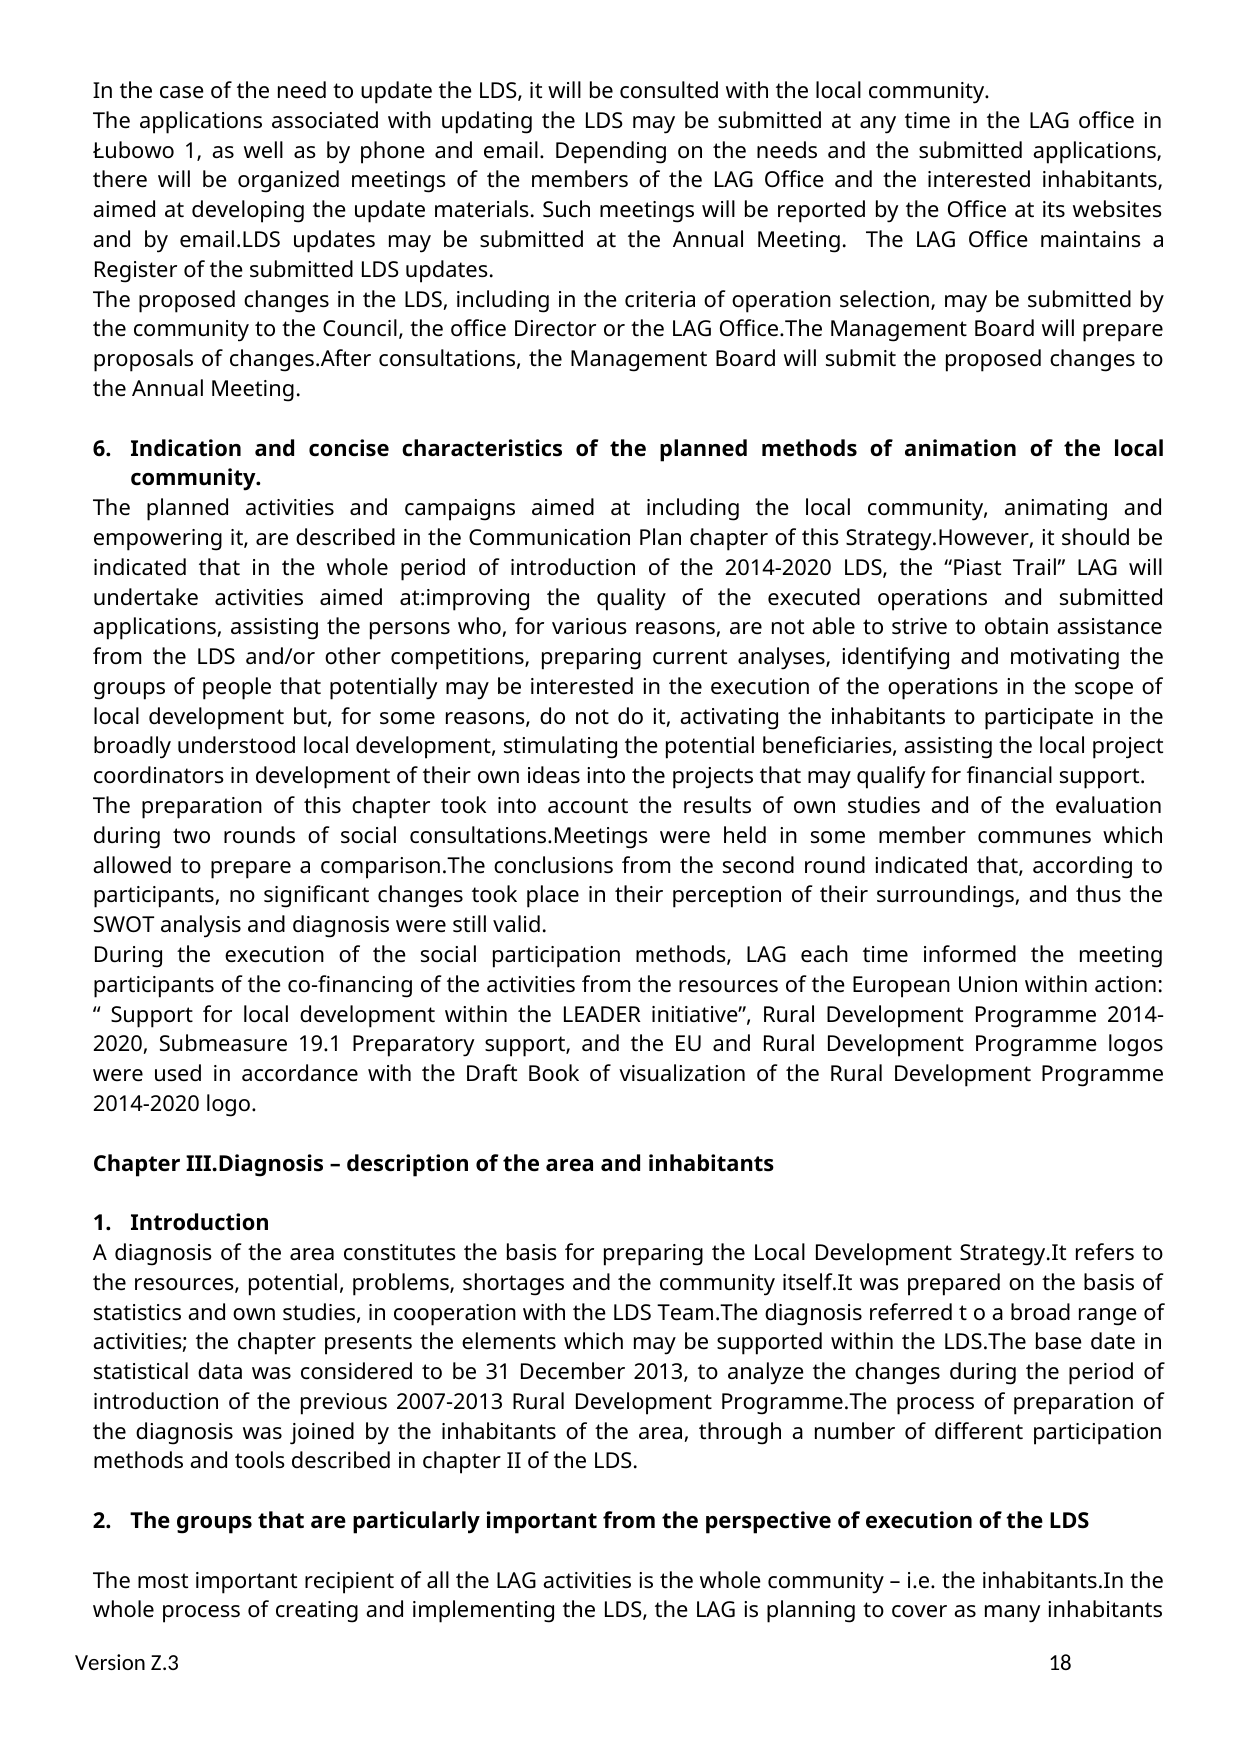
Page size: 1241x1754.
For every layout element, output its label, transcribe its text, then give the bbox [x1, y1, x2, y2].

text The planned activities and campaigns aimed at including the local community, animating and empowering it, are described in the Communication Plan chapter of this Strategy.However, it should be indicated that in the whole period of introduction of the 2014-2020 LDS, the “Piast Trail” LAG will undertake activities aimed at:improving the quality of the executed operations and submitted applications, assisting the persons who, for various reasons, are not able to strive to obtain assistance from the LDS and/or other competitions, preparing current analyses, identifying and motivating the groups of people that potentially may be interested in the execution of the operations in the scope of local development but, for some reasons, do not do it, activating the inhabitants to participate in the broadly understood local development, stimulating the potential beneficiaries, assisting the local project coordinators in development of their own ideas into the projects that may qualify for financial support. [93, 492, 1165, 790]
list The groups that are particularly important from the perspective of execution of the LDS [93, 1505, 1165, 1535]
text The preparation of this chapter took into account the results of own studies and of the evaluation during two rounds of social consultations.Meetings were held in some member communes which allowed to prepare a comparison.The conclusions from the second round indicated that, according to participants, no significant changes took place in their perception of their surroundings, and thus the SWOT analysis and diagnosis were still valid. [93, 790, 1165, 939]
list Introduction [93, 1207, 1165, 1237]
text A diagnosis of the area constitutes the basis for preparing the Local Development Strategy.It refers to the resources, potential, problems, shortages and the community itself.It was prepared on the basis of statistics and own studies, in cooperation with the LDS Team.The diagnosis referred t o a broad range of activities; the chapter presents the elements which may be supported within the LDS.The base date in statistical data was considered to be 31 December 2013, to analyze the changes during the period of introduction of the previous 2007-2013 Rural Development Programme.The process of preparation of the diagnosis was joined by the inhabitants of the area, through a number of different participation methods and tools described in chapter II of the LDS. [93, 1237, 1165, 1475]
list Indication and concise characteristics of the planned methods of animation of the local community. [93, 432, 1165, 492]
text The proposed changes in the LDS, including in the criteria of operation selection, may be submitted by the community to the Council, the office Director or the LAG Office.The Management Board will prepare proposals of changes.After consultations, the Management Board will submit the proposed changes to the Annual Meeting. [93, 283, 1165, 403]
text During the execution of the social participation methods, LAG each time informed the meeting participants of the co-financing of the activities from the resources of the European Union within action: “ Support for local development within the LEADER initiative”, Rural Development Programme 2014-2020, Submeasure 19.1 Preparatory support, and the EU and Rural Development Programme logos were used in accordance with the Draft Book of visualization of the Rural Development Programme 2014-2020 logo. [93, 939, 1165, 1118]
text In the case of the need to update the LDS, it will be consulted with the local community. [93, 75, 1165, 105]
text Chapter III.Diagnosis – description of the area and inhabitants [93, 1147, 1165, 1177]
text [93, 1564, 1165, 1624]
text The applications associated with updating the LDS may be submitted at any time in the LAG office in Łubowo 1, as well as by phone and email. Depending on the needs and the submitted applications, there will be organized meetings of the members of the LAG Office and the interested inhabitants, aimed at developing the update materials. Such meetings will be reported by the Office at its websites and by email.LDS updates may be submitted at the Annual Meeting. The LAG Office maintains a Register of the submitted LDS updates. [93, 105, 1165, 283]
